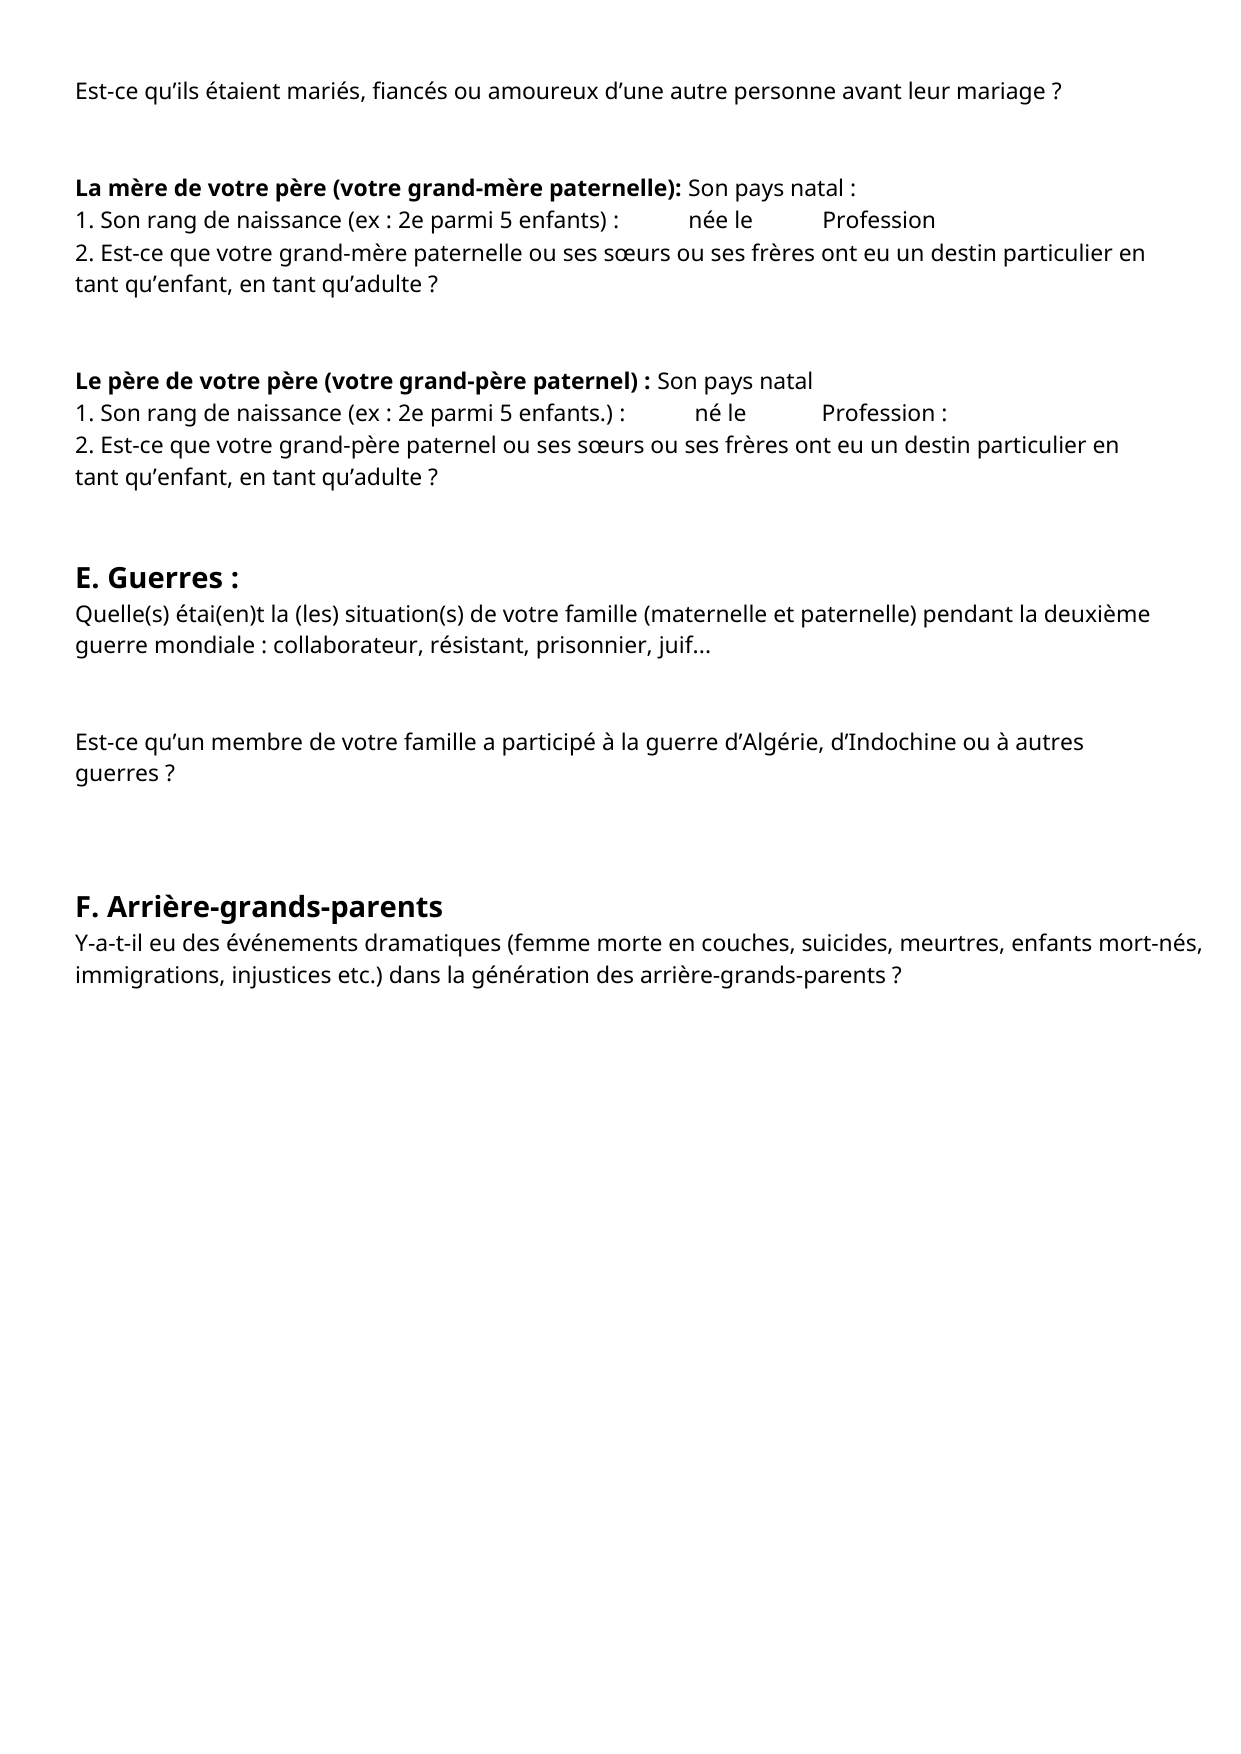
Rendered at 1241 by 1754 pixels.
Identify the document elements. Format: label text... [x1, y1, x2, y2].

text Est-ce qu’ils étaient mariés, fiancés ou amoureux d’une autre personne avant leur mariage ? [75, 75, 1165, 106]
text F. Arrière-grands-parents [75, 887, 1165, 926]
text Le père de votre père (votre grand-père paternel) : Son pays natal [75, 364, 1165, 396]
text 2. Est-ce que votre grand-mère paternelle ou ses sœurs ou ses frères ont eu un destin particulier en tant qu’enfant, en tant qu’adulte ? [75, 236, 1165, 299]
text La mère de votre père (votre grand-mère paternelle): Son pays natal : [75, 172, 1165, 203]
text Y-a-t-il eu des événements dramatiques (femme morte en couches, suicides, meurtres, enfants mort-nés, immigrations, injustices etc.) dans la génération des arrière-grands-parents ? [75, 927, 1240, 990]
text 1. Son rang de naissance (ex : 2e parmi 5 enfants.) : né le Profession : [75, 397, 1165, 428]
text E. Guerres : [75, 557, 1165, 597]
text 1. Son rang de naissance (ex : 2e parmi 5 enfants) : née le Profession [75, 204, 1165, 235]
text Est-ce qu’un membre de votre famille a participé à la guerre d’Algérie, d’Indochine ou à autres guerres ? [75, 726, 1165, 789]
text 2. Est-ce que votre grand-père paternel ou ses sœurs ou ses frères ont eu un destin particulier en tant qu’enfant, en tant qu’adulte ? [75, 429, 1165, 492]
text Quelle(s) étai(en)t la (les) situation(s) de votre famille (maternelle et paternelle) pendant la deuxième guerre mondiale : collaborateur, résistant, prisonnier, juif... [75, 598, 1165, 661]
